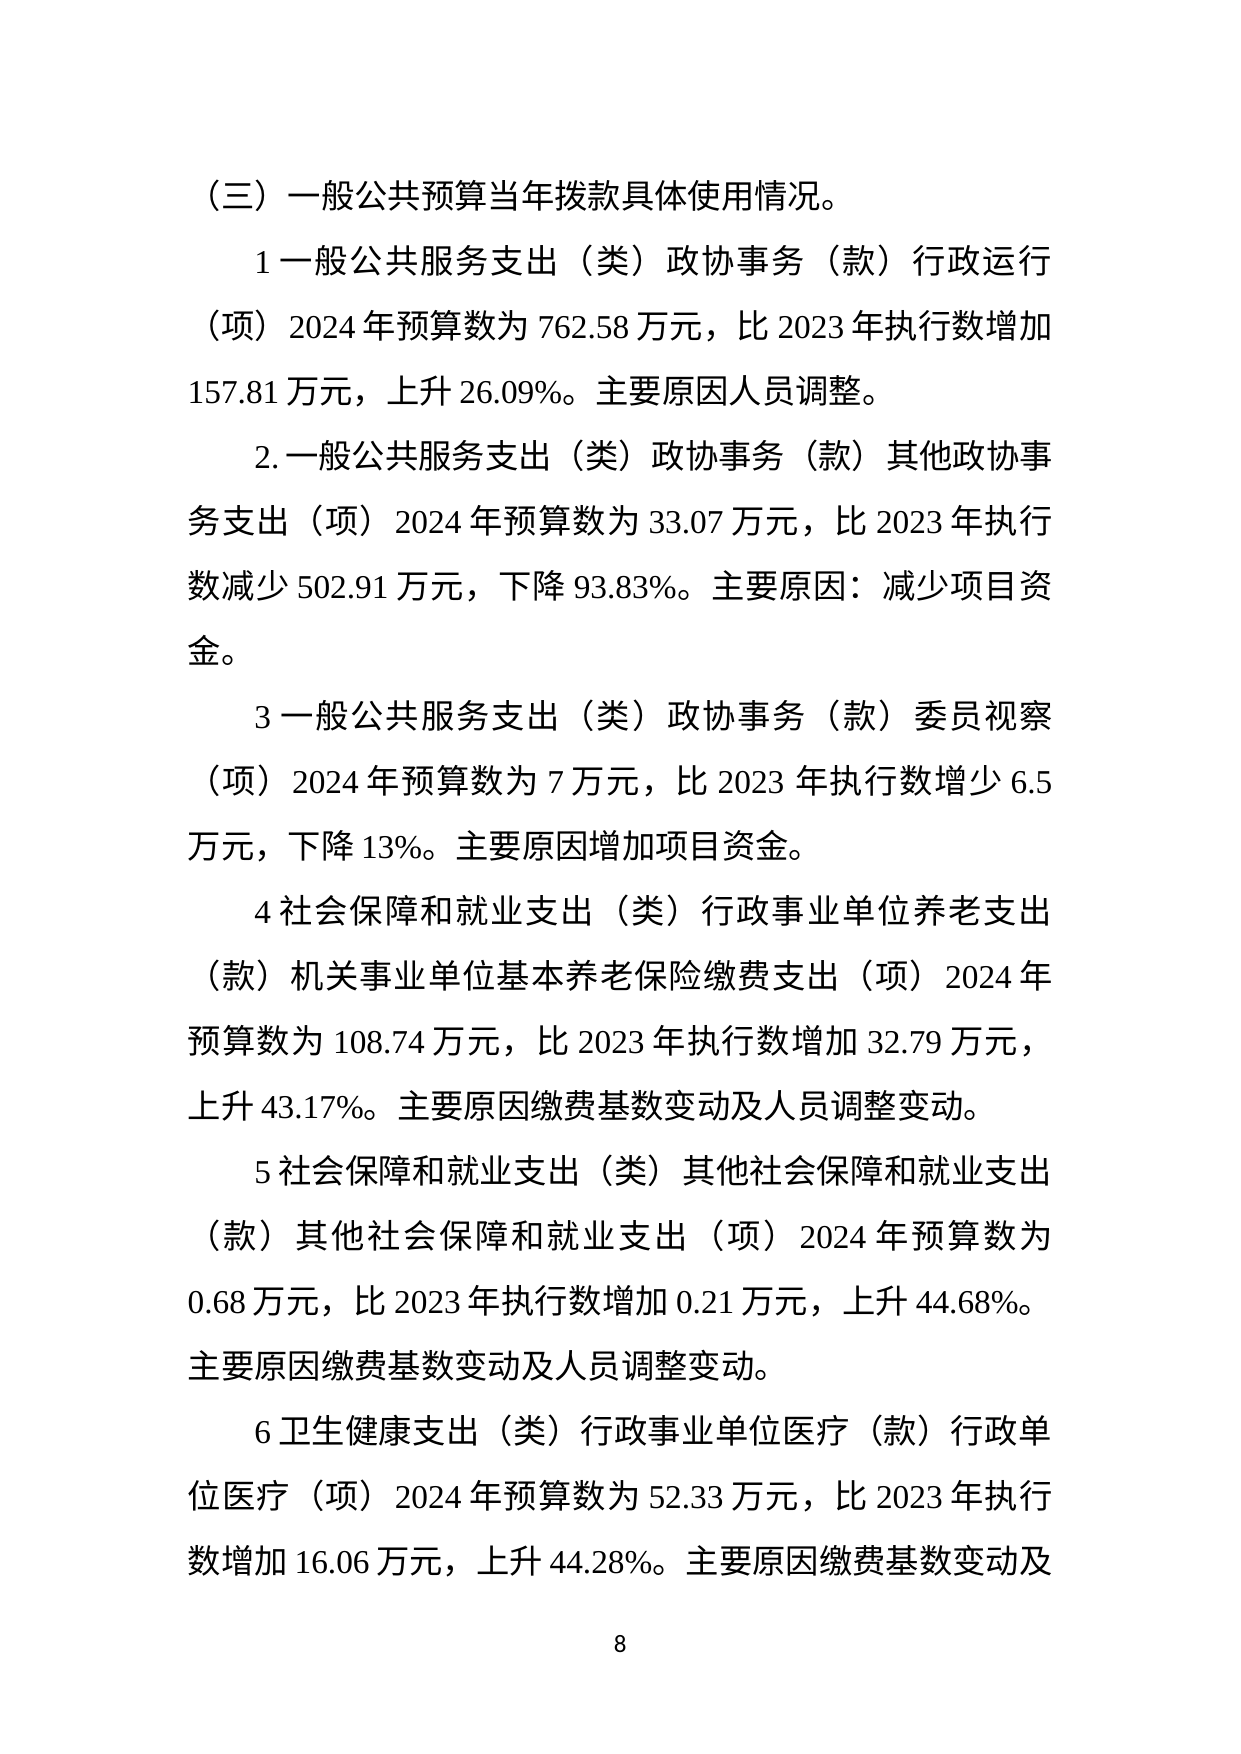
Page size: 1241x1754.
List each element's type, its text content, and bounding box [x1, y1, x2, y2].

text 4社会保障和就业支出（类）行政事业单位养老支出（款）机关事业单位基本养老保险缴费支出（项）2024年预算数为108.74万元，比2023年执行数增加32.79万元，上升43.17%。主要原因缴费基数变动及人员调整变动。 [187, 877, 1053, 1137]
text （三）一般公共预算当年拨款具体使用情况。 [187, 162, 1053, 227]
text 2. 一般公共服务支出（类）政协事务（款）其他政协事务支出（项）2024年预算数为33.07万元，比2023年执行数减少502.91万元，下降93.83%。主要原因：减少项目资金。 [187, 422, 1053, 682]
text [187, 1397, 1053, 1592]
text 5社会保障和就业支出（类）其他社会保障和就业支出（款）其他社会保障和就业支出（项）2024年预算数为0.68万元，比2023年执行数增加0.21万元，上升44.68%。主要原因缴费基数变动及人员调整变动。 [187, 1137, 1053, 1397]
text 1一般公共服务支出（类）政协事务（款）行政运行（项）2024年预算数为762.58万元，比2023年执行数增加157.81万元，上升26.09%。主要原因人员调整。 [187, 227, 1053, 422]
text 3 一般公共服务支出（类）政协事务（款）委员视察（项）2024年预算数为7万元，比2023 年执行数增少6.5万元，下降13%。主要原因增加项目资金。 [187, 682, 1053, 877]
